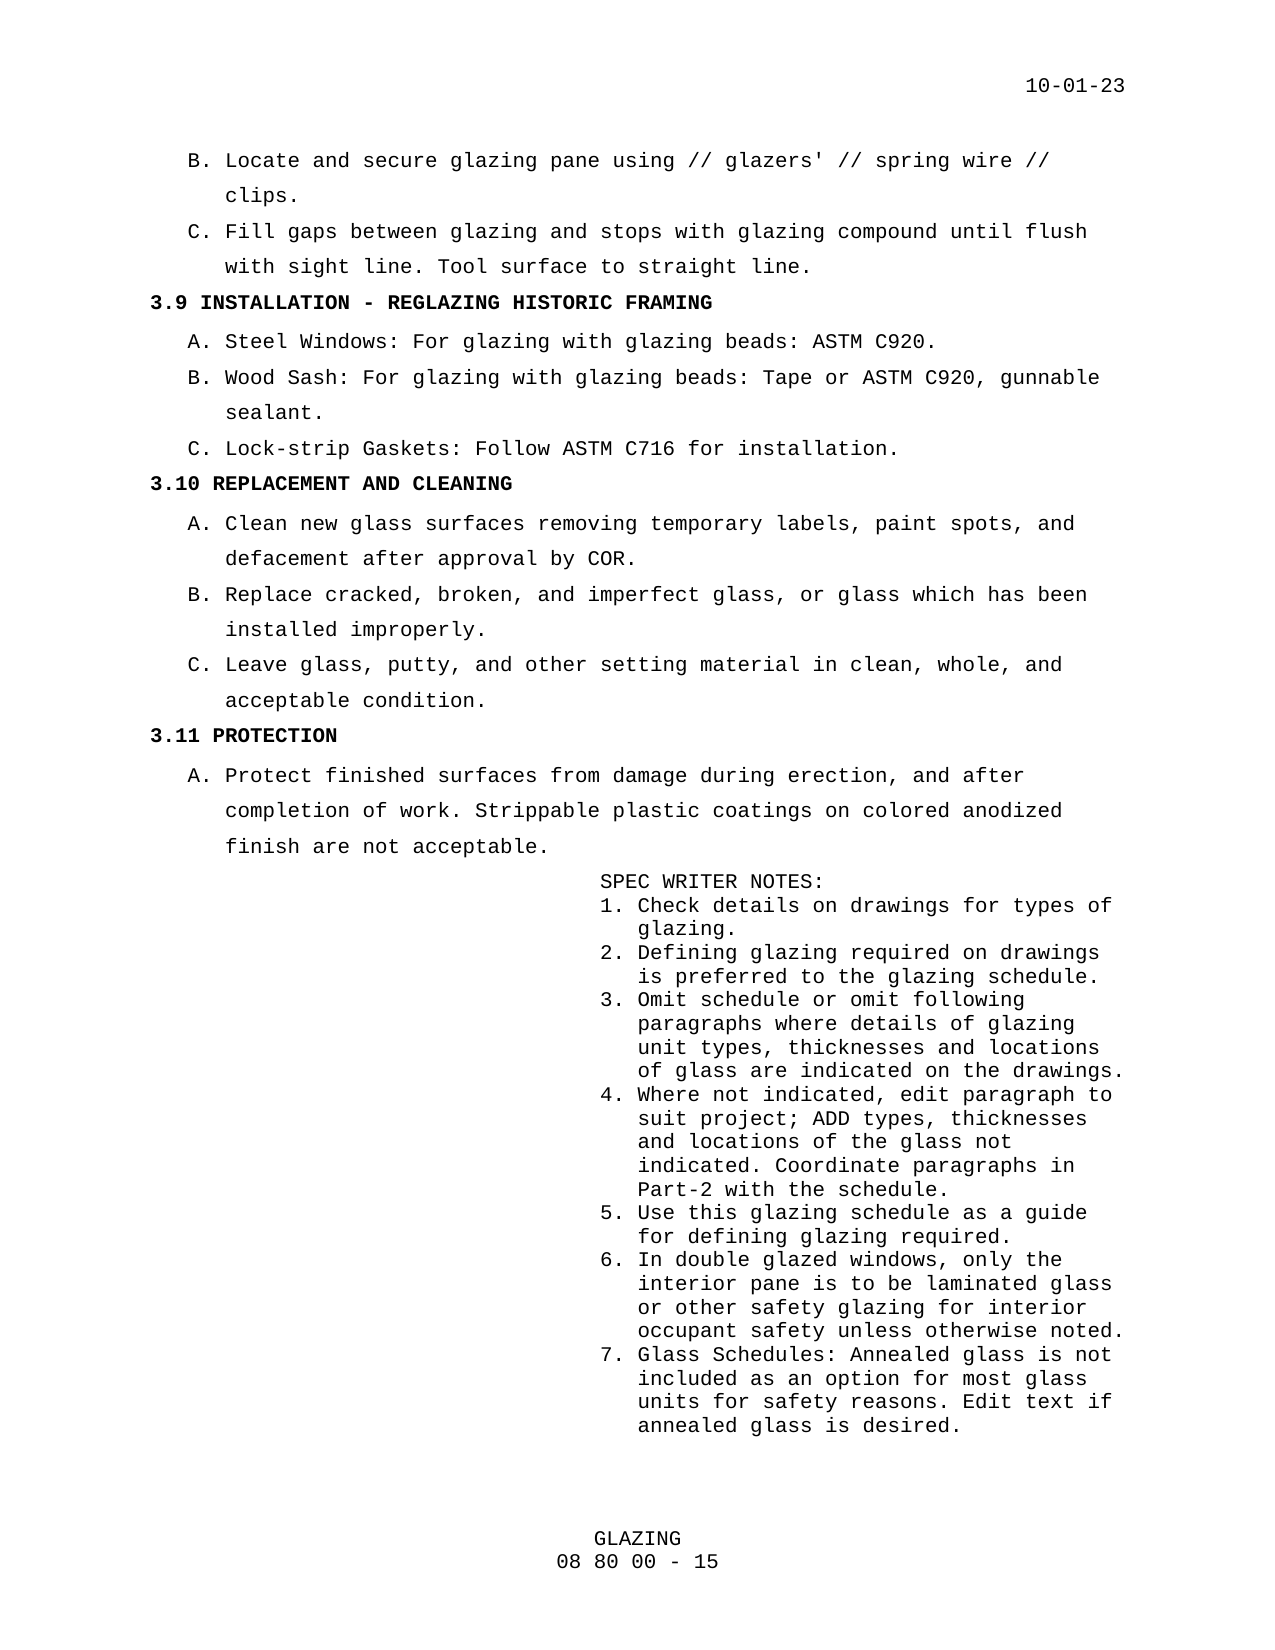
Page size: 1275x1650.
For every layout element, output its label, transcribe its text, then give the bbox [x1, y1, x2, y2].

text A. Steel Windows: For glazing with glazing beads: ASTM C920. [187, 331, 1125, 355]
text 7. Glass Schedules: Annealed glass is not included as an option for most glass units for safety reasons. Edit text if annealed glass is desired. [600, 1344, 1125, 1439]
text 1. Check details on drawings for types of glazing. [600, 895, 1125, 942]
text C. Leave glass, putty, and other setting material in clean, whole, and acceptable condition. [187, 654, 1125, 713]
text 2. Defining glazing required on drawings is preferred to the glazing schedule. [600, 942, 1125, 989]
text 3. Omit schedule or omit following paragraphs where details of glazing unit types, thicknesses and locations of glass are indicated on the drawings. [600, 989, 1125, 1084]
text SPEC WRITER NOTES: [600, 871, 1125, 895]
text C. Lock-strip Gaskets: Follow ASTM C716 for installation. [187, 438, 1125, 461]
text B. Wood Sash: For glazing with glazing beads: Tape or ASTM C920, gunnable sealant. [187, 367, 1125, 426]
text A. Protect finished surfaces from damage during erection, and after completion of work. Strippable plastic coatings on colored anodized finish are not acceptable. [187, 765, 1125, 859]
text A. Clean new glass surfaces removing temporary labels, paint spots, and defacement after approval by COR. [187, 513, 1125, 572]
text 6. In double glazed windows, only the interior pane is to be laminated glass or other safety glazing for interior occupant safety unless otherwise noted. [600, 1249, 1125, 1344]
text 3.9 INSTALLATION - REGLAZING HISTORIC FRAMING [150, 292, 1125, 315]
text C. Fill gaps between glazing and stops with glazing compound until flush with sight line. Tool surface to straight line. [187, 221, 1125, 280]
text B. Locate and secure glazing pane using // glazers' // spring wire // clips. [187, 150, 1125, 209]
text B. Replace cracked, broken, and imperfect glass, or glass which has been installed improperly. [187, 583, 1125, 643]
text 5. Use this glazing schedule as a guide for defining glazing required. [600, 1202, 1125, 1249]
text 3.10 REPLACEMENT AND CLEANING [150, 473, 1125, 497]
text 4. Where not indicated, edit paragraph to suit project; ADD types, thicknesses and locations of the glass not indicated. Coordinate paragraphs in Part-2 with the schedule. [600, 1084, 1125, 1202]
text 3.11 PROTECTION [150, 725, 1125, 749]
